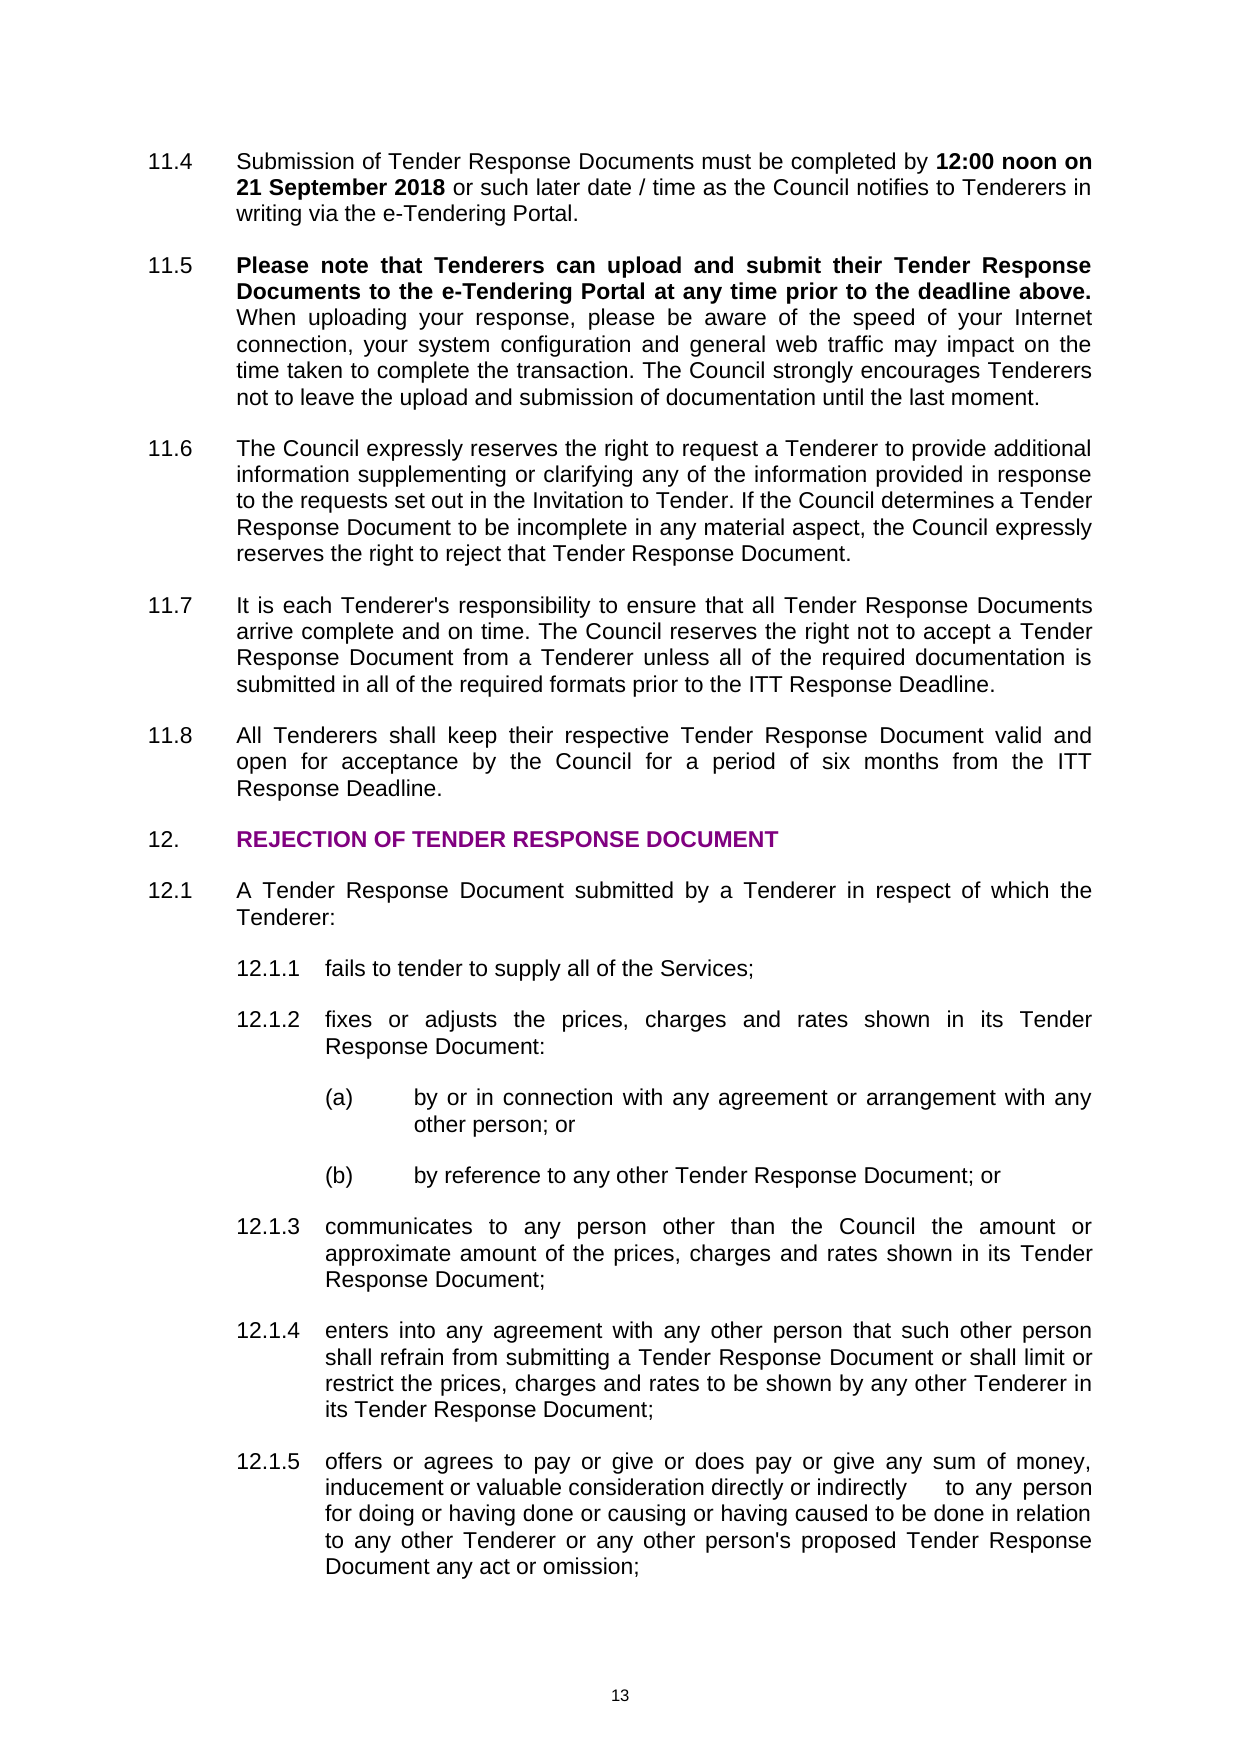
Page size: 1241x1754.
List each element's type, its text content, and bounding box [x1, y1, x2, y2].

text by or in connection with any agreement or arrangement with any other person; or [325, 1084, 1093, 1137]
text offers or agrees to pay or give or does pay or give any sum of money, inducement or valuable consideration directly or indirectly to any person for doing or having done or causing or having caused to be done in relation to any other Tenderer or any other person's proposed Tender Response Document any act or omission; [236, 1448, 1093, 1579]
text by reference to any other Tender Response Document; or [325, 1162, 1093, 1188]
text Submission of Tender Response Documents must be completed by 12:00 noon on 21 September 2018 or such later date / time as the Council notifies to Tenderers in writing via the e-Tendering Portal. [148, 148, 1093, 227]
text fails to tender to supply all of the Services; [236, 955, 1093, 981]
text All Tenderers shall keep their respective Tender Response Document valid and open for acceptance by the Council for a period of six months from the ITT Response Deadline. [148, 722, 1093, 801]
text The Council expressly reserves the right to request a Tenderer to provide additional information supplementing or clarifying any of the information provided in response to the requests set out in the Invitation to Tender. If the Council determines a Tender Response Document to be incomplete in any material aspect, the Council expressly reserves the right to reject that Tender Response Document. [148, 435, 1093, 567]
text enters into any agreement with any other person that such other person shall refrain from submitting a Tender Response Document or shall limit or restrict the prices, charges and rates to be shown by any other Tenderer in its Tender Response Document; [236, 1317, 1093, 1423]
text Rejection of Tender Response Document [148, 826, 1093, 852]
text Please note that Tenderers can upload and submit their Tender Response Documents to the e-Tendering Portal at any time prior to the deadline above. When uploading your response, please be aware of the speed of your Internet connection, your system configuration and general web traffic may impact on the time taken to complete the transaction. The Council strongly encourages Tenderers not to leave the upload and submission of documentation until the last moment. [148, 252, 1093, 410]
text It is each Tenderer's responsibility to ensure that all Tender Response Documents arrive complete and on time. The Council reserves the right not to accept a Tender Response Document from a Tenderer unless all of the required documentation is submitted in all of the required formats prior to the ITT Response Deadline. [148, 592, 1093, 697]
text A Tender Response Document submitted by a Tenderer in respect of which the Tenderer: [148, 877, 1093, 930]
text communicates to any person other than the Council the amount or approximate amount of the prices, charges and rates shown in its Tender Response Document; [236, 1213, 1093, 1292]
text fixes or adjusts the prices, charges and rates shown in its Tender Response Document: [236, 1006, 1093, 1059]
